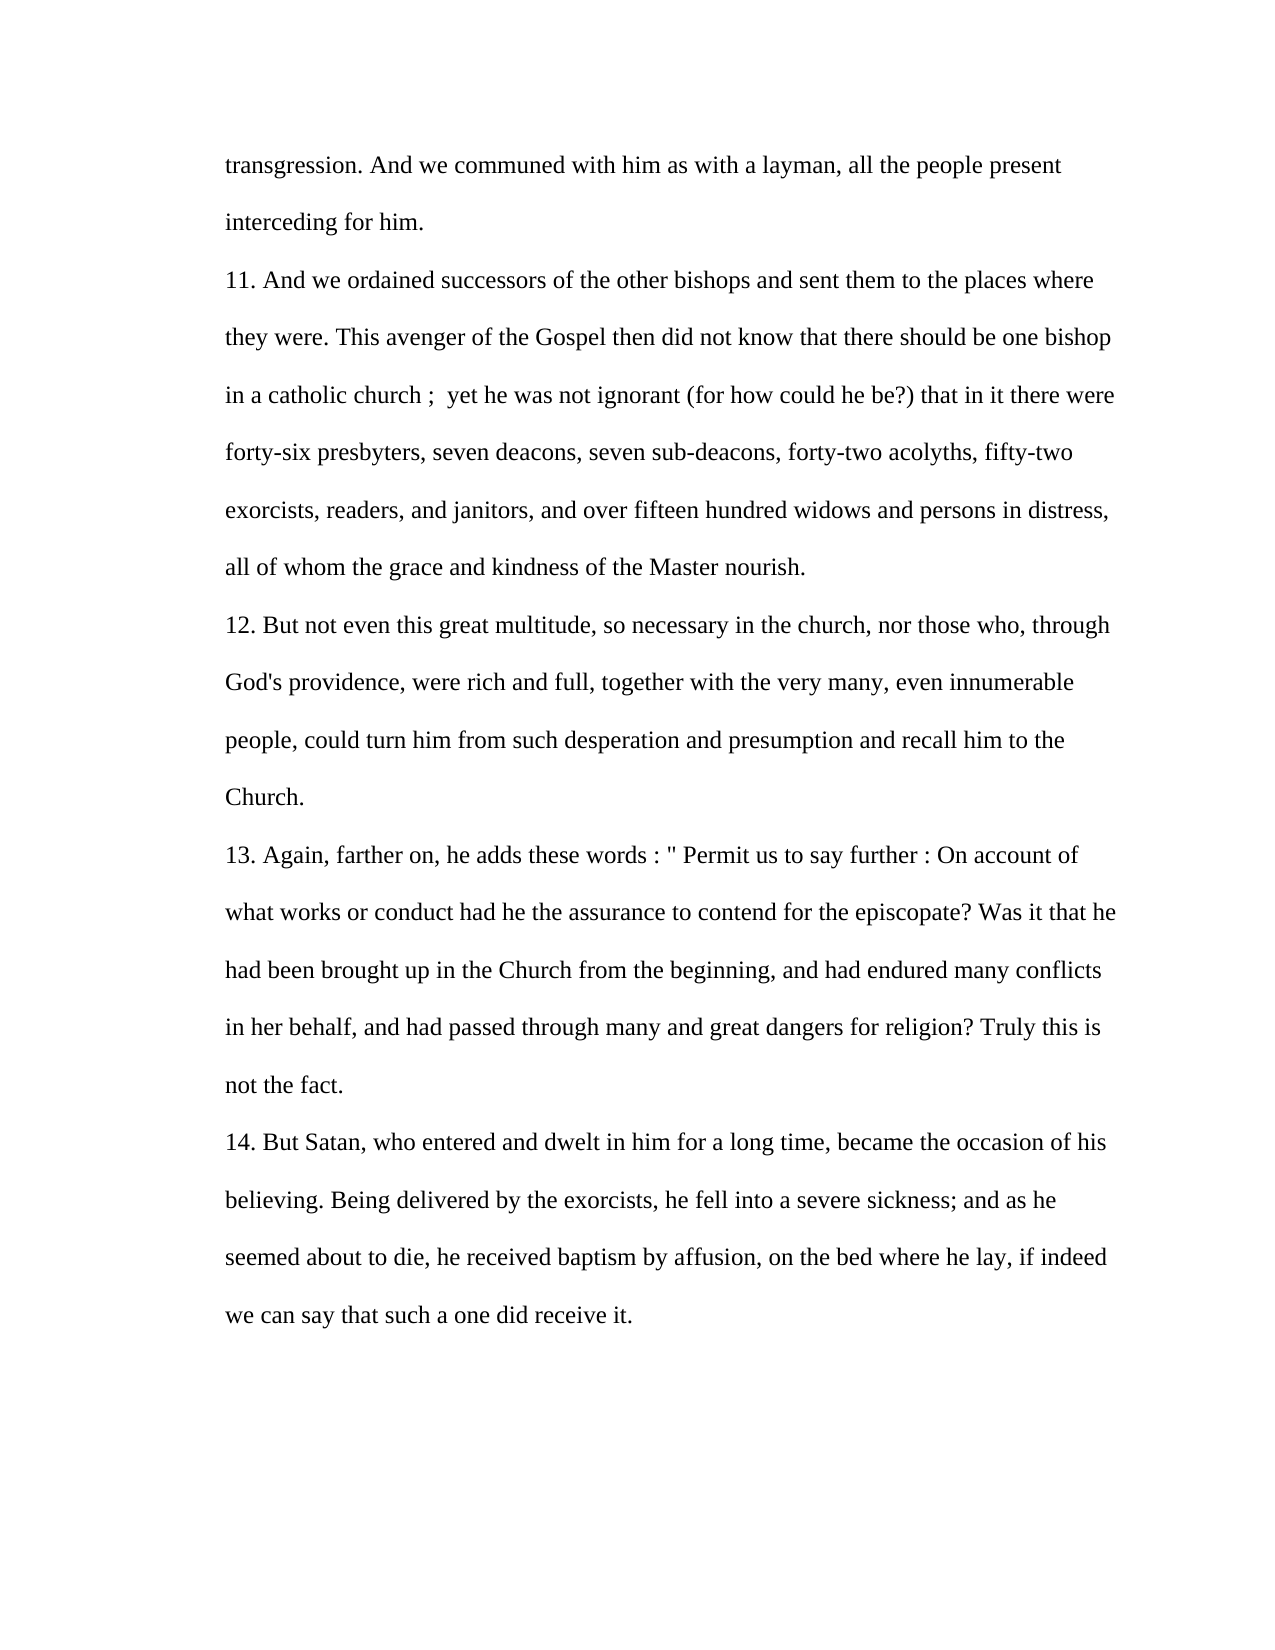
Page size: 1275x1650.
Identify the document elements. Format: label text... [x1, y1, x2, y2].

text 11. And we ordained successors of the other bishops and sent them to the places where they were. This avenger of the Gospel then did not know that there should be one bishop in a catholic church ; yet he was not ignorant (for how could he be?) that in it there were forty-six presbyters, seven deacons, seven sub-deacons, forty-two acolyths, fifty-two exorcists, readers, and janitors, and over fifteen hundred widows and persons in distress, all of whom the grace and kindness of the Master nourish. [225, 265, 1125, 581]
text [225, 150, 1125, 236]
text 12. But not even this great multitude, so necessary in the church, nor those who, through God's providence, were rich and full, together with the very many, even innumerable people, could turn him from such desperation and presumption and recall him to the Church. [225, 610, 1125, 811]
text 14. But Satan, who entered and dwelt in him for a long time, became the occasion of his believing. Being delivered by the exorcists, he fell into a severe sickness; and as he seemed about to die, he received baptism by affusion, on the bed where he lay, if indeed we can say that such a one did receive it. [225, 1127, 1125, 1329]
text 13. Again, farther on, he adds these words : " Permit us to say further : On account of what works or conduct had he the assurance to contend for the episcopate? Was it that he had been brought up in the Church from the beginning, and had endured many conflicts in her behalf, and had passed through many and great dangers for religion? Truly this is not the fact. [225, 840, 1125, 1099]
